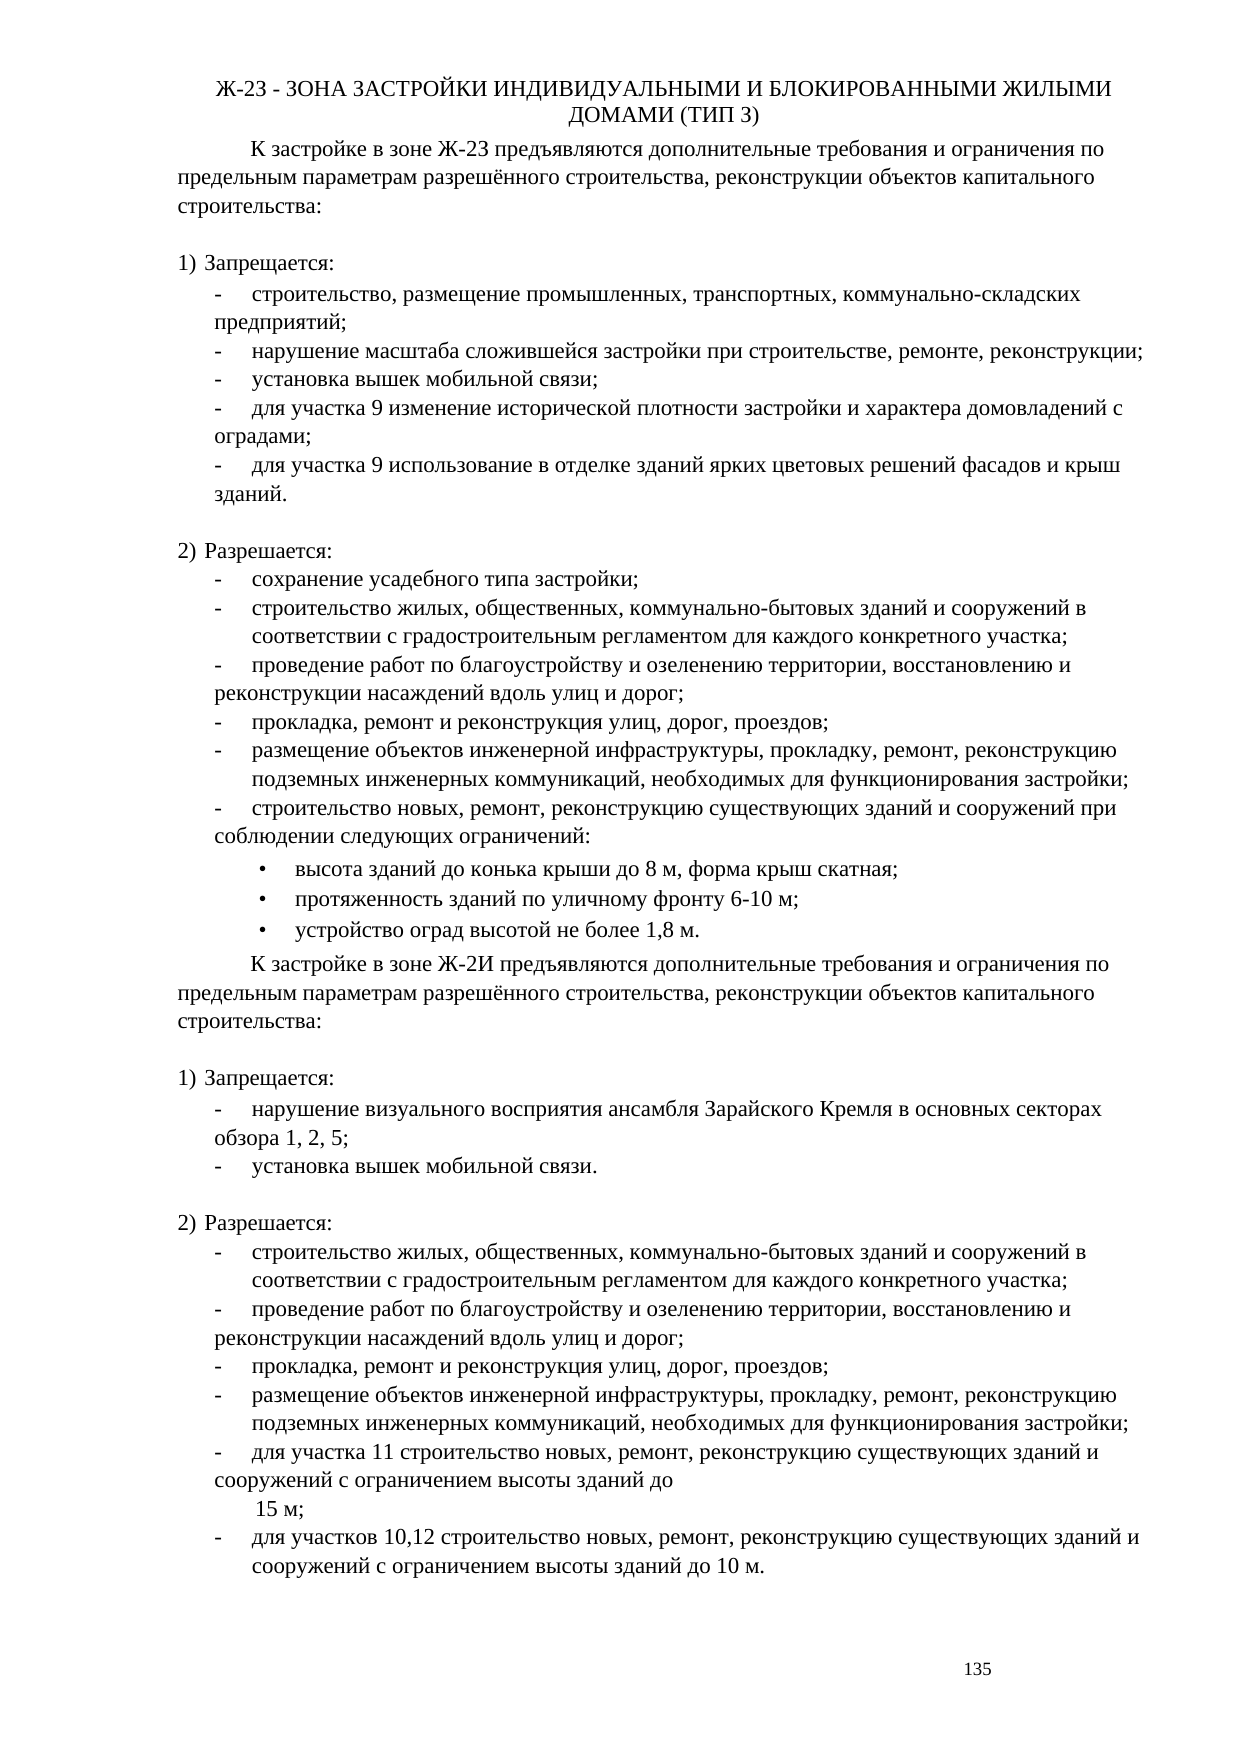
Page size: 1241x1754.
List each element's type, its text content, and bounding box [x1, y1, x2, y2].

list протяженность зданий по уличному фронту 6-10 м; [258, 882, 1152, 913]
text К застройке в зоне Ж-2З предъявляются дополнительные требования и ограничения по предельным параметрам разрешённого строительства, реконструкции объектов капитального строительства: [177, 133, 1152, 219]
list проведение работ по благоустройству и озеленению территории, восстановлению и реконструкции насаждений вдоль улиц и дорог; [214, 649, 1152, 706]
list прокладка, ремонт и реконструкция улиц, дорог, проездов; [214, 1351, 1152, 1379]
list сохранение усадебного типа застройки; [214, 564, 1152, 592]
list для участков 10,12 строительство новых, ремонт, реконструкцию существующих зданий и сооружений с ограничением высоты зданий до 10 м. [214, 1522, 1152, 1579]
list строительство жилых, общественных, коммунально-бытовых зданий и сооружений в соответствии с градостроительным регламентом для каждого конкретного участка; [214, 592, 1152, 649]
list строительство новых, ремонт, реконструкцию существующих зданий и сооружений при соблюдении следующих ограничений: [214, 792, 1152, 849]
list установка вышек мобильной связи; [214, 364, 1152, 392]
list строительство жилых, общественных, коммунально-бытовых зданий и сооружений в соответствии с градостроительным регламентом для каждого конкретного участка; [214, 1236, 1152, 1293]
list размещение объектов инженерной инфраструктуры, прокладку, ремонт, реконструкцию подземных инженерных коммуникаций, необходимых для функционирования застройки; [214, 1379, 1152, 1436]
list размещение объектов инженерной инфраструктуры, прокладку, ремонт, реконструкцию подземных инженерных коммуникаций, необходимых для функционирования застройки; [214, 735, 1152, 792]
list нарушение визуального восприятия ансамбля Зарайского Кремля в основных секторах обзора 1, 2, 5; [214, 1094, 1152, 1151]
list строительство, размещение промышленных, транспортных, коммунально-складских предприятий; [214, 278, 1152, 335]
list высота зданий до конька крыши до 8 м, форма крыш скатная; [258, 852, 1152, 882]
list Запрещается: [177, 247, 1152, 276]
list для участка 9 использование в отделке зданий ярких цветовых решений фасадов и крыш зданий. [214, 449, 1152, 507]
list для участка 11 строительство новых, ремонт, реконструкцию существующих зданий и сооружений с ограничением высоты зданий до [214, 1436, 1152, 1493]
list Разрешается: [177, 1208, 1152, 1236]
list установка вышек мобильной связи. [214, 1151, 1152, 1179]
list для участка 9 изменение исторической плотности застройки и характера домовладений с оградами; [214, 392, 1152, 449]
text 15 м; [255, 1493, 1152, 1522]
list нарушение масштаба сложившейся застройки при строительстве, ремонте, реконструкции; [214, 335, 1152, 364]
list Разрешается: [177, 535, 1152, 564]
text К застройке в зоне Ж-2И предъявляются дополнительные требования и ограничения по предельным параметрам разрешённого строительства, реконструкции объектов капитального строительства: [177, 949, 1152, 1034]
list устройство оград высотой не более 1,8 м. [258, 913, 1152, 943]
list прокладка, ремонт и реконструкция улиц, дорог, проездов; [214, 706, 1152, 735]
list проведение работ по благоустройству и озеленению территории, восстановлению и реконструкции насаждений вдоль улиц и дорог; [214, 1293, 1152, 1351]
list Запрещается: [177, 1063, 1152, 1091]
